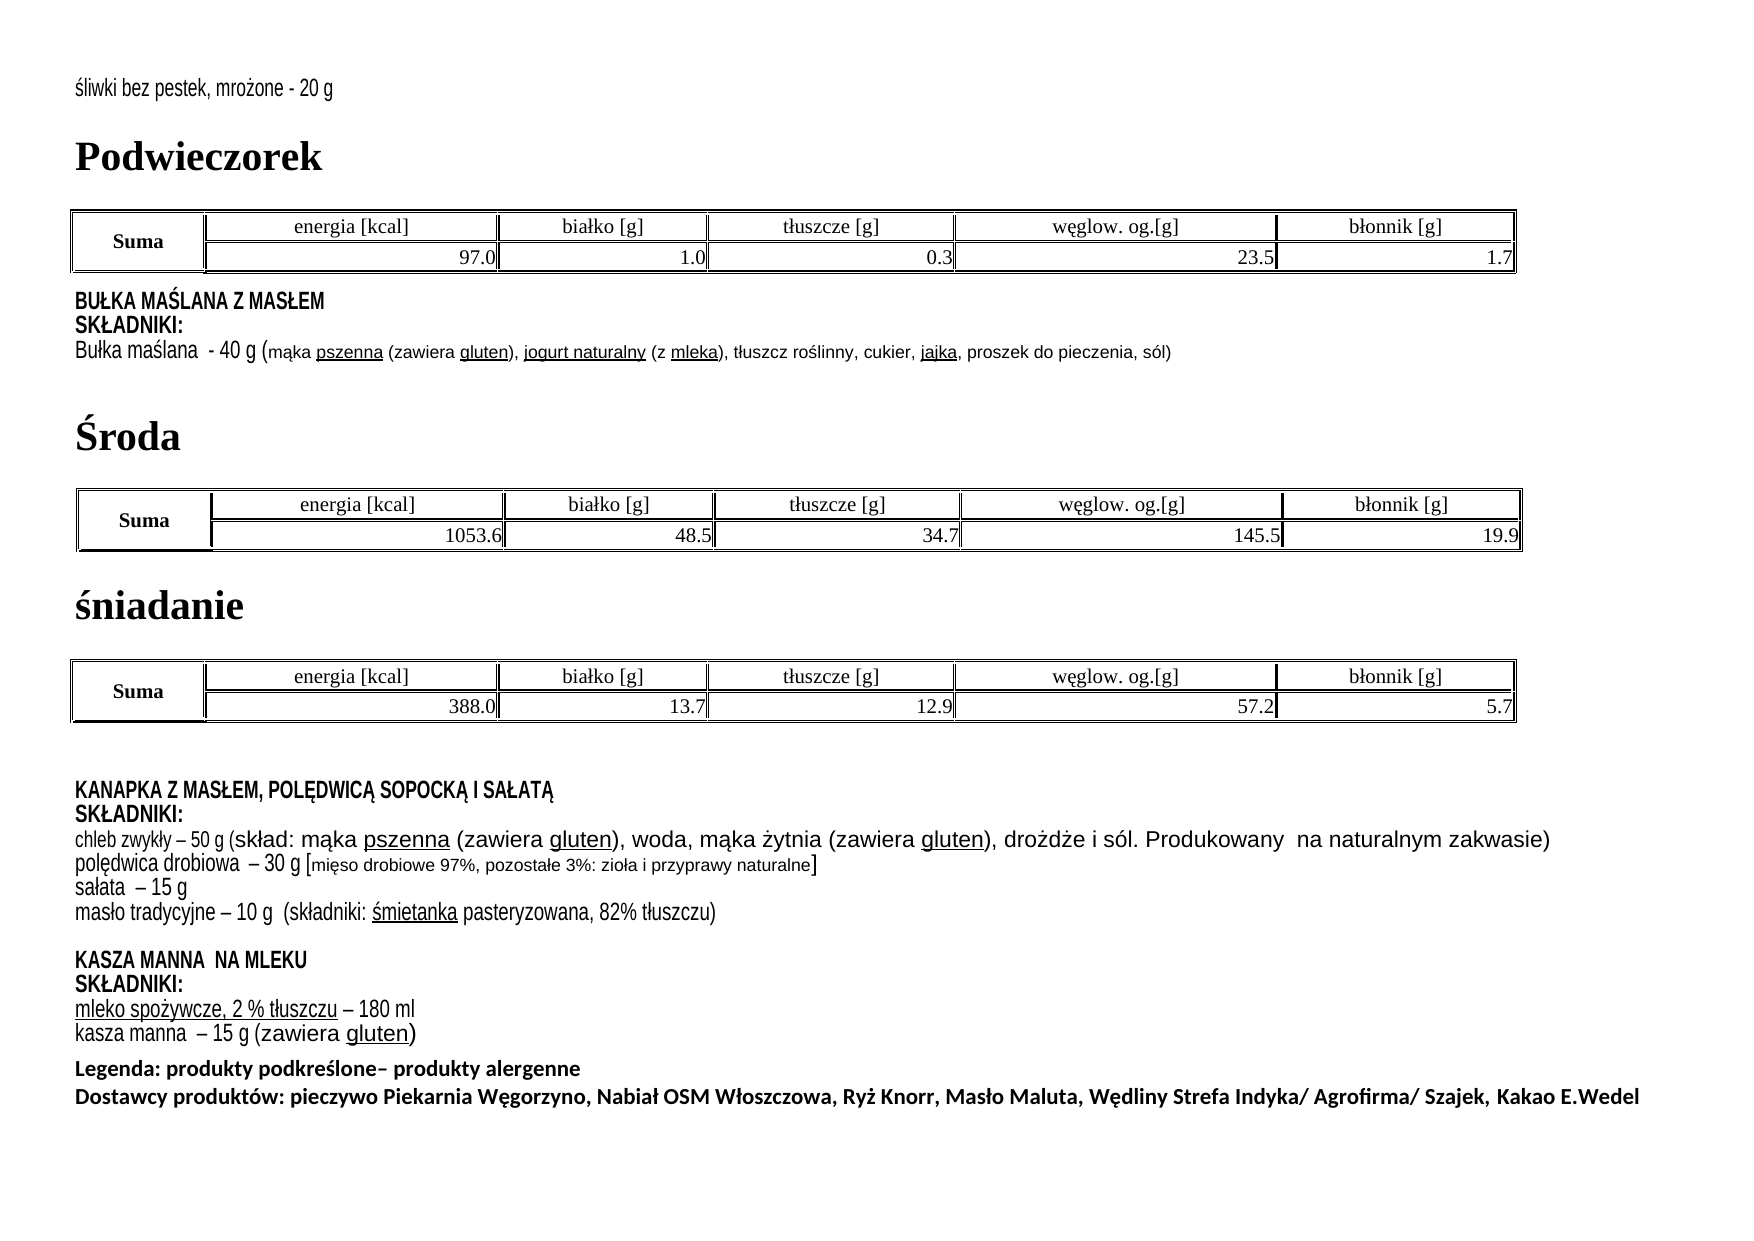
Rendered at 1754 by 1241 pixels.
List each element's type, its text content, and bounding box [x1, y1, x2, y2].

text śliwki bez pestek, mrożone - 20 g [75, 75, 1583, 102]
table_cell 23.5 [955, 243, 1276, 270]
table_cell 34.7 [714, 522, 961, 548]
table_cell 97.0 [205, 240, 498, 270]
table_header białko [g] [498, 213, 708, 240]
text masło tradycyjne – 10 g (składniki: śmietanka pasteryzowana, 82% tłuszczu) [75, 901, 1679, 925]
text sałata – 15 g [75, 876, 1679, 901]
text SKŁADNIKI: [75, 314, 1679, 339]
table_header błonnik [g] [1276, 662, 1513, 689]
table_header energia [kcal] [205, 660, 498, 689]
text KASZA MANNA NA MLEKU [75, 949, 1679, 973]
text SKŁADNIKI: [75, 973, 1679, 998]
table_header tłuszcze [g] [708, 213, 955, 240]
text Środa [75, 412, 1679, 459]
table_header Suma [71, 660, 205, 719]
table_cell 388.0 [205, 689, 498, 719]
text kasza manna – 15 g (zawiera gluten) [75, 1022, 1679, 1046]
text śniadanie [75, 581, 1679, 629]
table_cell 19.9 [1282, 518, 1520, 548]
table_cell 48.5 [504, 518, 714, 548]
text polędwica drobiowa – 30 g [mięso drobiowe 97%, pozostałe 3%: zioła i przyprawy naturalne] [75, 852, 1679, 876]
table_cell 57.2 [955, 693, 1276, 719]
text BUŁKA MAŚLANA Z MASŁEM [75, 290, 1679, 314]
table_header białko [g] [498, 662, 708, 689]
table_header Suma [73, 211, 205, 270]
table_header energia [kcal] [211, 489, 504, 518]
table_header energia [kcal] [205, 211, 498, 240]
table_cell 12.9 [708, 693, 955, 719]
table_header węglow. og.[g] [955, 662, 1276, 689]
text chleb zwykły – 50 g (skład: mąka pszenna (zawiera gluten), woda, mąka żytnia (zawiera gluten), drożdże i sól. Produkowany na naturalnym zakwasie) [75, 828, 1679, 852]
table_header błonnik [g] [1276, 213, 1513, 240]
table_header węglow. og.[g] [961, 491, 1282, 518]
table_header węglow. og.[g] [955, 213, 1276, 240]
text Bułka maślana - 40 g (mąka pszenna (zawiera gluten), jogurt naturalny (z mleka), tłuszcz roślinny, cukier, jajka, proszek do pieczenia, sól) [75, 339, 1679, 363]
table_cell 1.7 [1276, 240, 1515, 270]
table_header białko [g] [504, 489, 714, 518]
table_cell 0.3 [708, 243, 955, 270]
text mleko spożywcze, 2 % tłuszczu – 180 ml [75, 998, 1679, 1022]
table_cell 5.7 [1276, 689, 1514, 719]
text KANAPKA Z MASŁEM, POLĘDWICĄ SOPOCKĄ I SAŁATĄ [75, 779, 1679, 803]
table_header Suma [79, 491, 211, 548]
table_header tłuszcze [g] [708, 662, 955, 689]
text Podwieczorek [75, 131, 1679, 179]
text SKŁADNIKI: [75, 803, 1679, 828]
table_header błonnik [g] [1282, 491, 1519, 518]
table_cell 145.5 [961, 522, 1282, 548]
table_cell 1.0 [498, 243, 708, 270]
table_header tłuszcze [g] [714, 491, 961, 518]
table_cell 1053.6 [211, 518, 504, 548]
table_cell 13.7 [498, 693, 708, 719]
